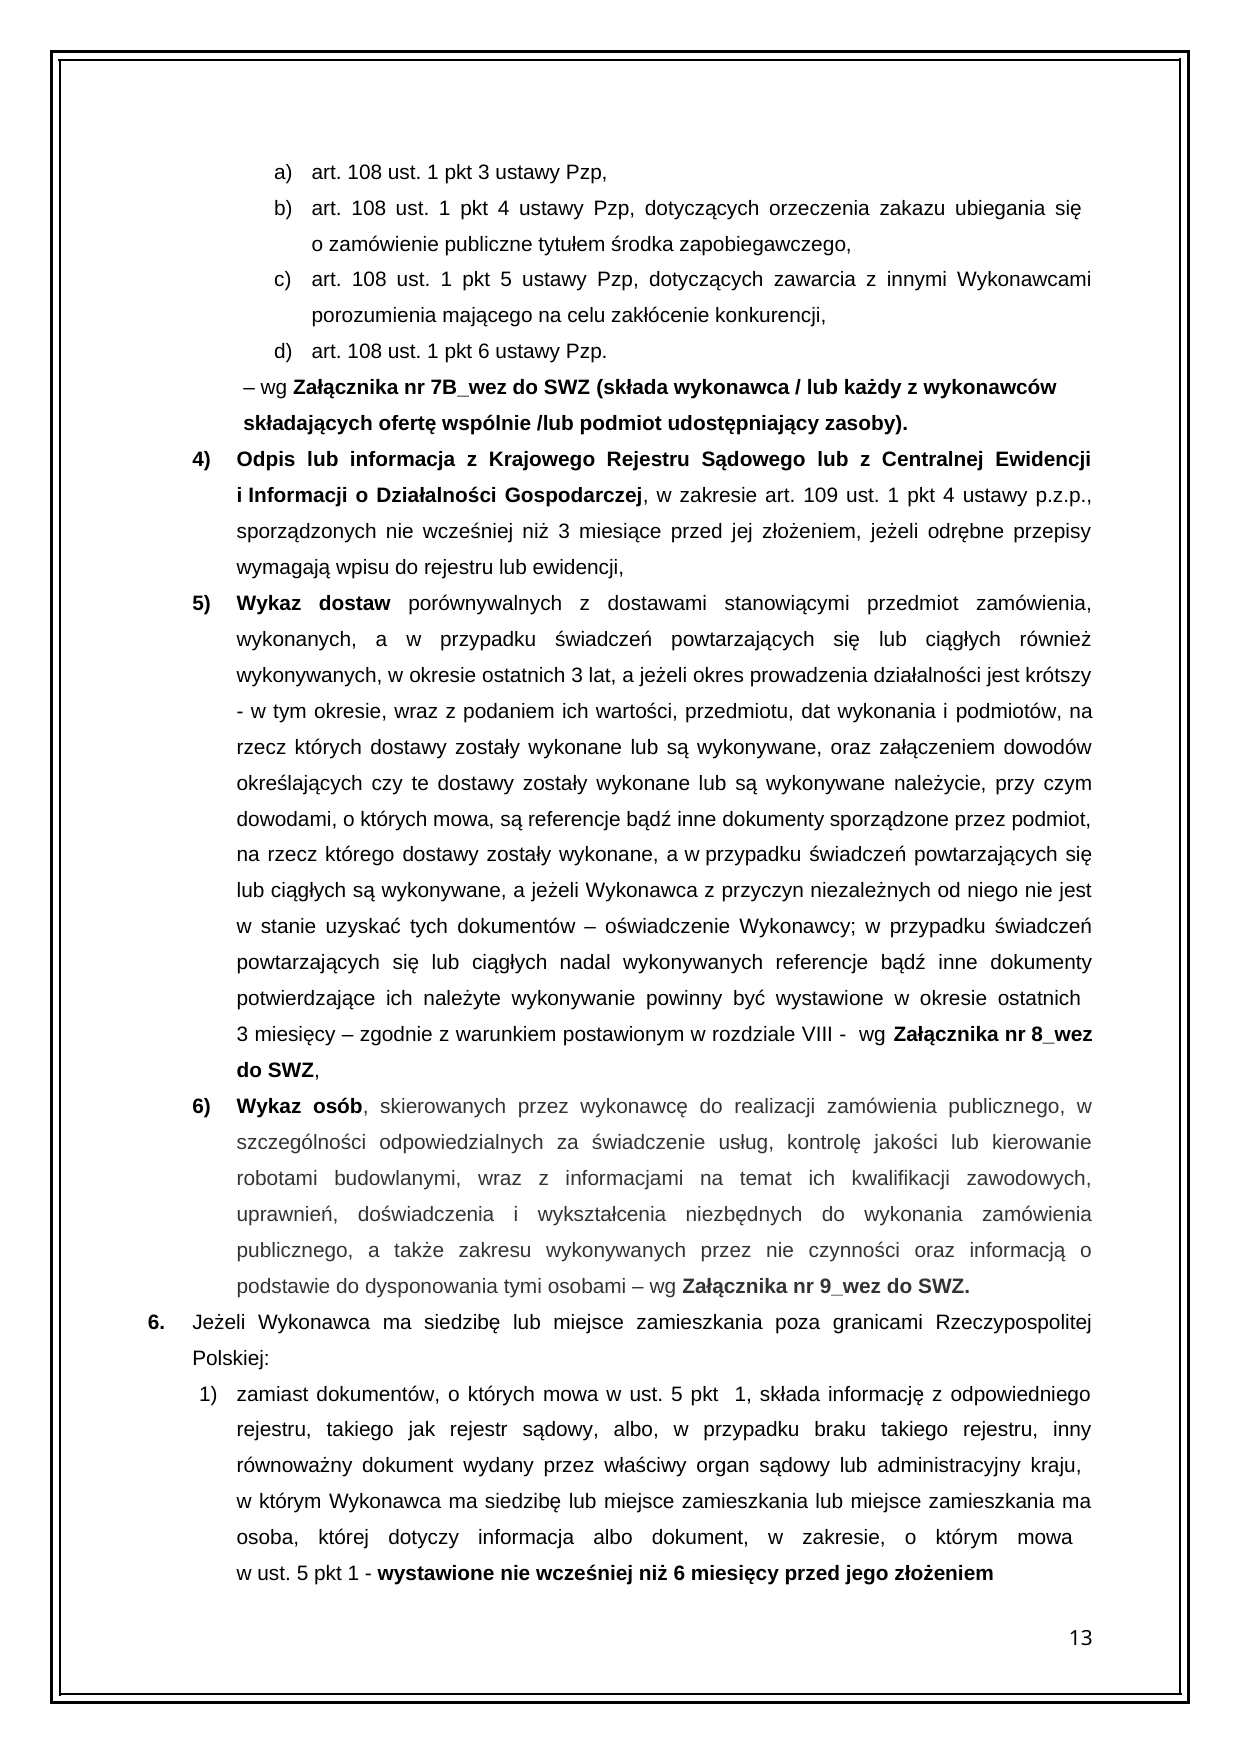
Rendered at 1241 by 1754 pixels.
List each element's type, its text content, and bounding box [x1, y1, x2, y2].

list Odpis lub informacja z Krajowego Rejestru Sądowego lub z Centralnej Ewidencji i Informacji o Działalności Gospodarczej, w zakresie art. 109 ust. 1 pkt 4 ustawy p.z.p., sporządzonych nie wcześniej niż 3 miesiące przed jej złożeniem, jeżeli odrębne przepisy wymagają wpisu do rejestru lub ewidencji, [192, 447, 1092, 579]
list art. 108 ust. 1 pkt 5 ustawy Pzp, dotyczących zawarcia z innymi Wykonawcami porozumienia mającego na celu zakłócenie konkurencji, [274, 267, 1092, 327]
list Wykaz dostaw porównywalnych z dostawami stanowiącymi przedmiot zamówienia, wykonanych, a w przypadku świadczeń powtarzających się lub ciągłych również wykonywanych, w okresie ostatnich 3 lat, a jeżeli okres prowadzenia działalności jest krótszy - w tym okresie, wraz z podaniem ich wartości, przedmiotu, dat wykonania i podmiotów, na rzecz których dostawy zostały wykonane lub są wykonywane, oraz załączeniem dowodów określających czy te dostawy zostały wykonane lub są wykonywane należycie, przy czym dowodami, o których mowa, są referencje bądź inne dokumenty sporządzone przez podmiot, na rzecz którego dostawy zostały wykonane, a w przypadku świadczeń powtarzających się lub ciągłych są wykonywane, a jeżeli Wykonawca z przyczyn niezależnych od niego nie jest w stanie uzyskać tych dokumentów – oświadczenie Wykonawcy; w przypadku świadczeń powtarzających się lub ciągłych nadal wykonywanych referencje bądź inne dokumenty potwierdzające ich należyte wykonywanie powinny być wystawione w okresie ostatnich 3 miesięcy – zgodnie z warunkiem postawionym w rozdziale VIII - wg Załącznika nr 8_wez do SWZ, [192, 591, 1092, 1082]
list art. 108 ust. 1 pkt 4 ustawy Pzp, dotyczących orzeczenia zakazu ubiegania się o zamówienie publiczne tytułem środka zapobiegawczego, [274, 195, 1092, 255]
list art. 108 ust. 1 pkt 6 ustawy Pzp. [274, 339, 1092, 363]
list zamiast dokumentów, o których mowa w ust. 5 pkt 1, składa informację z odpowiedniego rejestru, takiego jak rejestr sądowy, albo, w przypadku braku takiego rejestru, inny równoważny dokument wydany przez właściwy organ sądowy lub administracyjny kraju, w którym Wykonawca ma siedzibę lub miejsce zamieszkania lub miejsce zamieszkania ma osoba, której dotyczy informacja albo dokument, w zakresie, o którym mowa w ust. 5 pkt 1 - wystawione nie wcześniej niż 6 miesięcy przed jego złożeniem [199, 1381, 1092, 1585]
list Jeżeli Wykonawca ma siedzibę lub miejsce zamieszkania poza granicami Rzeczypospolitej Polskiej: [148, 1309, 1092, 1369]
list art. 108 ust. 1 pkt 3 ustawy Pzp, [274, 159, 1092, 183]
text – wg Załącznika nr 7B_wez do SWZ (składa wykonawca / lub każdy z wykonawców składających ofertę wspólnie /lub podmiot udostępniający zasoby). [243, 375, 1092, 435]
list Wykaz osób, skierowanych przez wykonawcę do realizacji zamówienia publicznego, w szczególności odpowiedzialnych za świadczenie usług, kontrolę jakości lub kierowanie robotami budowlanymi, wraz z informacjami na temat ich kwalifikacji zawodowych, uprawnień, doświadczenia i wykształcenia niezbędnych do wykonania zamówienia publicznego, a także zakresu wykonywanych przez nie czynności oraz informacją o podstawie do dysponowania tymi osobami – wg Załącznika nr 9_wez do SWZ. [192, 1094, 1092, 1297]
